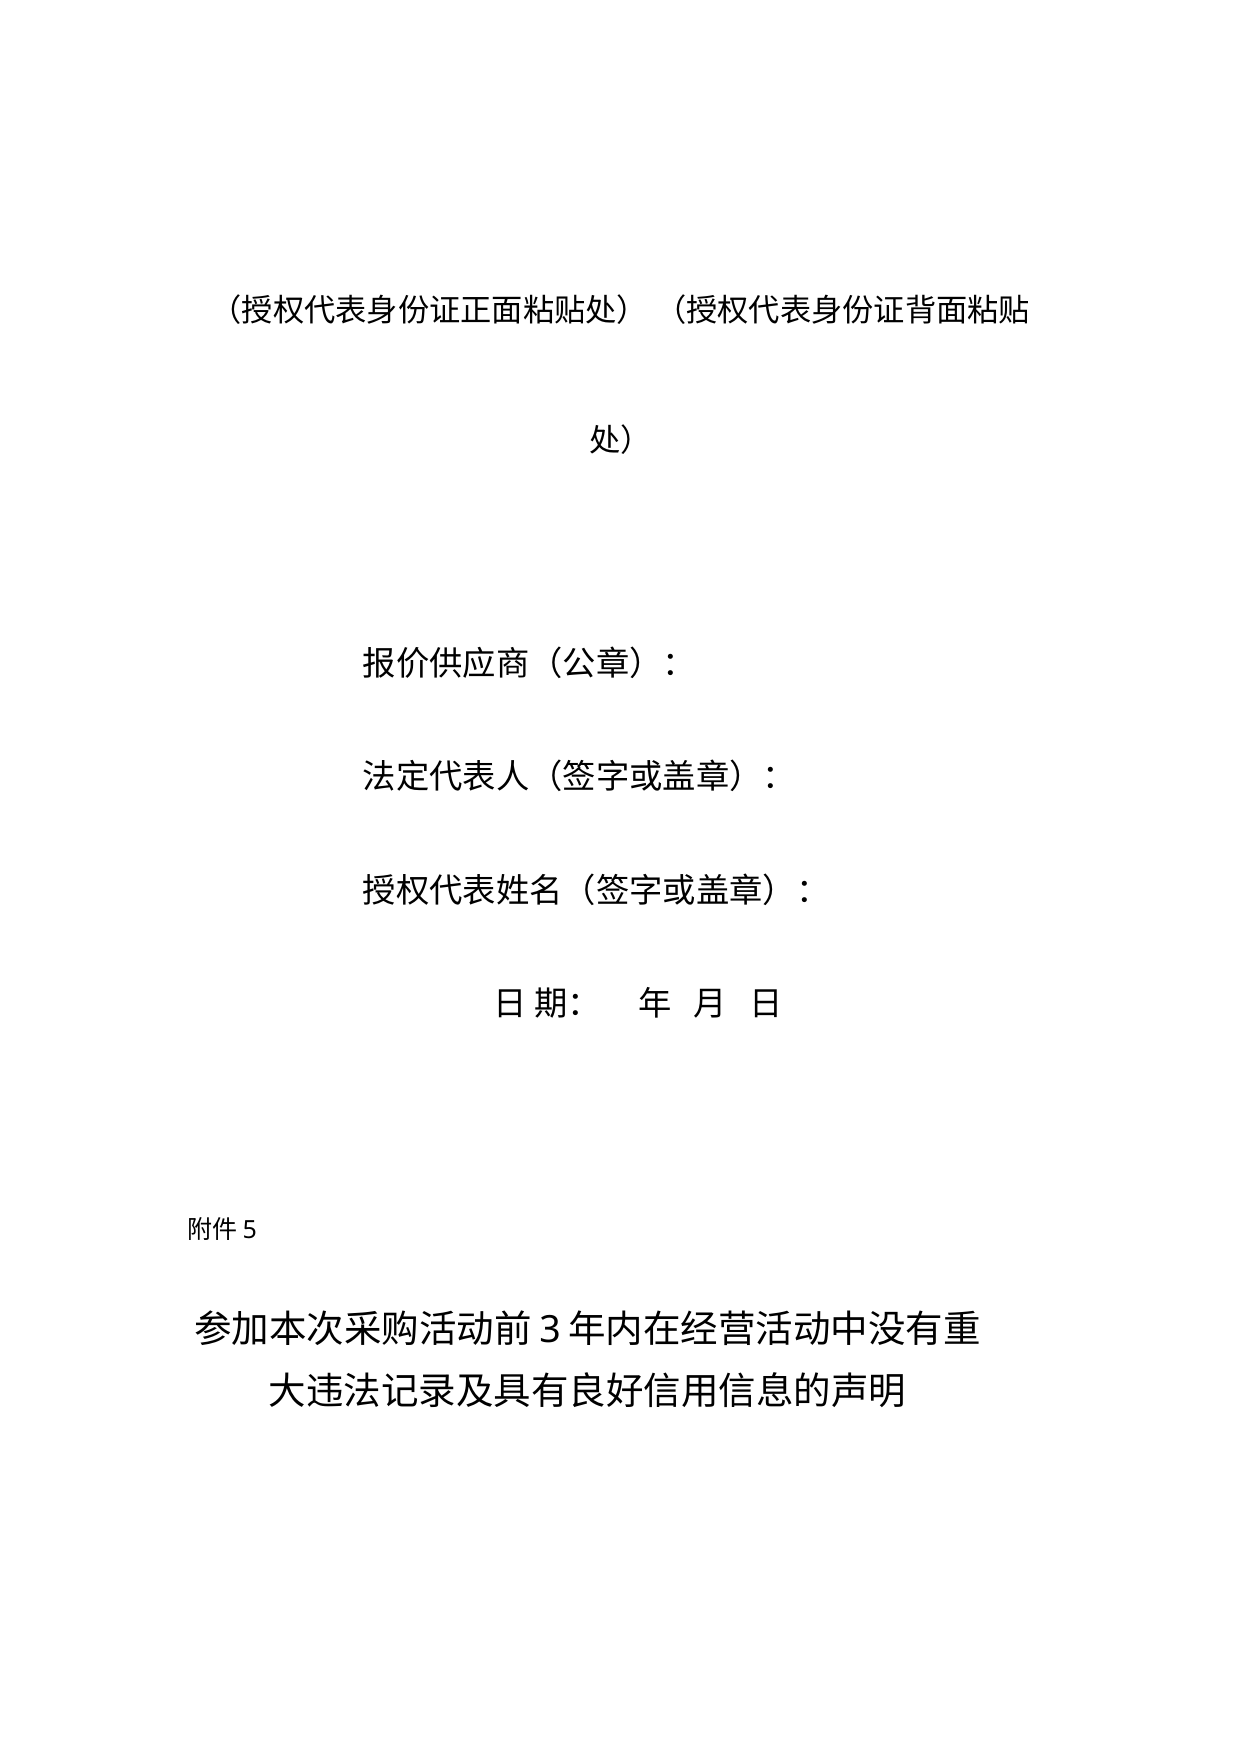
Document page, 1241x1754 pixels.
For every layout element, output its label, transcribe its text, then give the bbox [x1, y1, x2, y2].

text 参加本次采购活动前3年内在经营活动中没有重大违法记录及具有良好信用信息的声明 [187, 1292, 987, 1417]
text 附件5 [187, 1195, 1053, 1260]
text 授权代表姓名（签字或盖章）： [187, 855, 1053, 920]
text 法定代表人（签字或盖章）： [187, 742, 1053, 807]
text 日 期： 年 月 日 [187, 968, 1053, 1033]
text 报价供应商（公章）： [187, 629, 1053, 694]
text （授权代表身份证正面粘贴处） （授权代表身份证背面粘贴处） [187, 275, 1053, 470]
